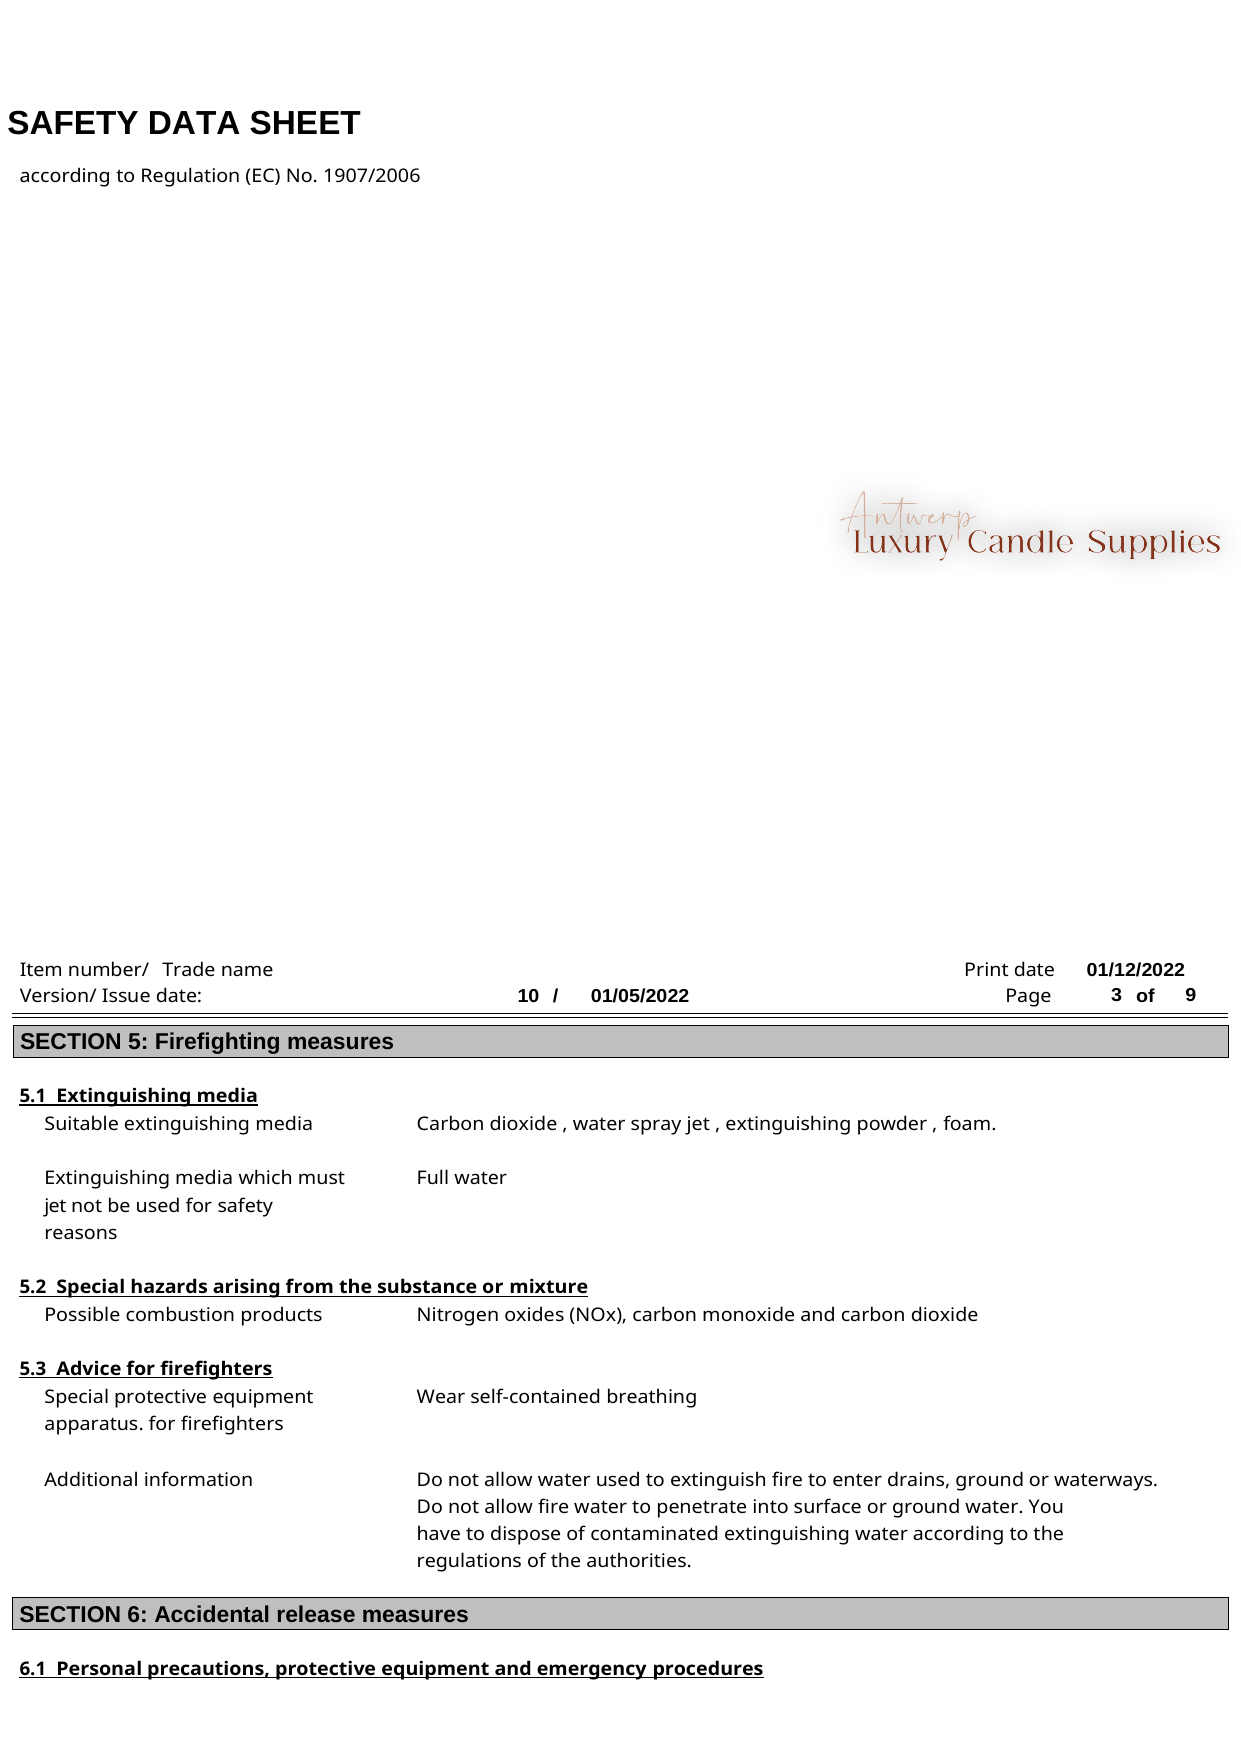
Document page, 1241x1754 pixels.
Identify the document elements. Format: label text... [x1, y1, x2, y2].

text Item number/ Trade name Print date 01/12/2022 [19, 956, 1240, 982]
picture [840, 491, 1220, 561]
subtitle Personal precautions, protective equipment and emergency procedures [19, 1655, 1240, 1681]
subtitle Extinguishing media [19, 1083, 1240, 1108]
text Version/ Issue date: 10 / 01/05/2022 Page 3 of 9 [19, 982, 1240, 1008]
subtitle Special hazards arising from the substance or mixture [19, 1274, 1240, 1299]
text Do not allow fire water to penetrate into surface or ground water. You have to dispose of contaminated extinguishing water according to the regulations of the authorities. [416, 1494, 1112, 1573]
text Special protective equipment Wear self-contained breathing apparatus. for firefighters [44, 1383, 772, 1436]
text Suitable extinguishing media Carbon dioxide , water spray jet , extinguishing powder , foam. [44, 1110, 1240, 1136]
text Additional information Do not allow water used to extinguish fire to enter drains, ground or waterways. [44, 1466, 1240, 1492]
text reasons [44, 1219, 1240, 1245]
text Extinguishing media which must Full water jet not be used for safety [44, 1164, 529, 1217]
text Possible combustion products Nitrogen oxides (NOx), carbon monoxide and carbon dioxide [44, 1301, 1240, 1327]
subtitle Advice for firefighters [19, 1355, 1240, 1381]
